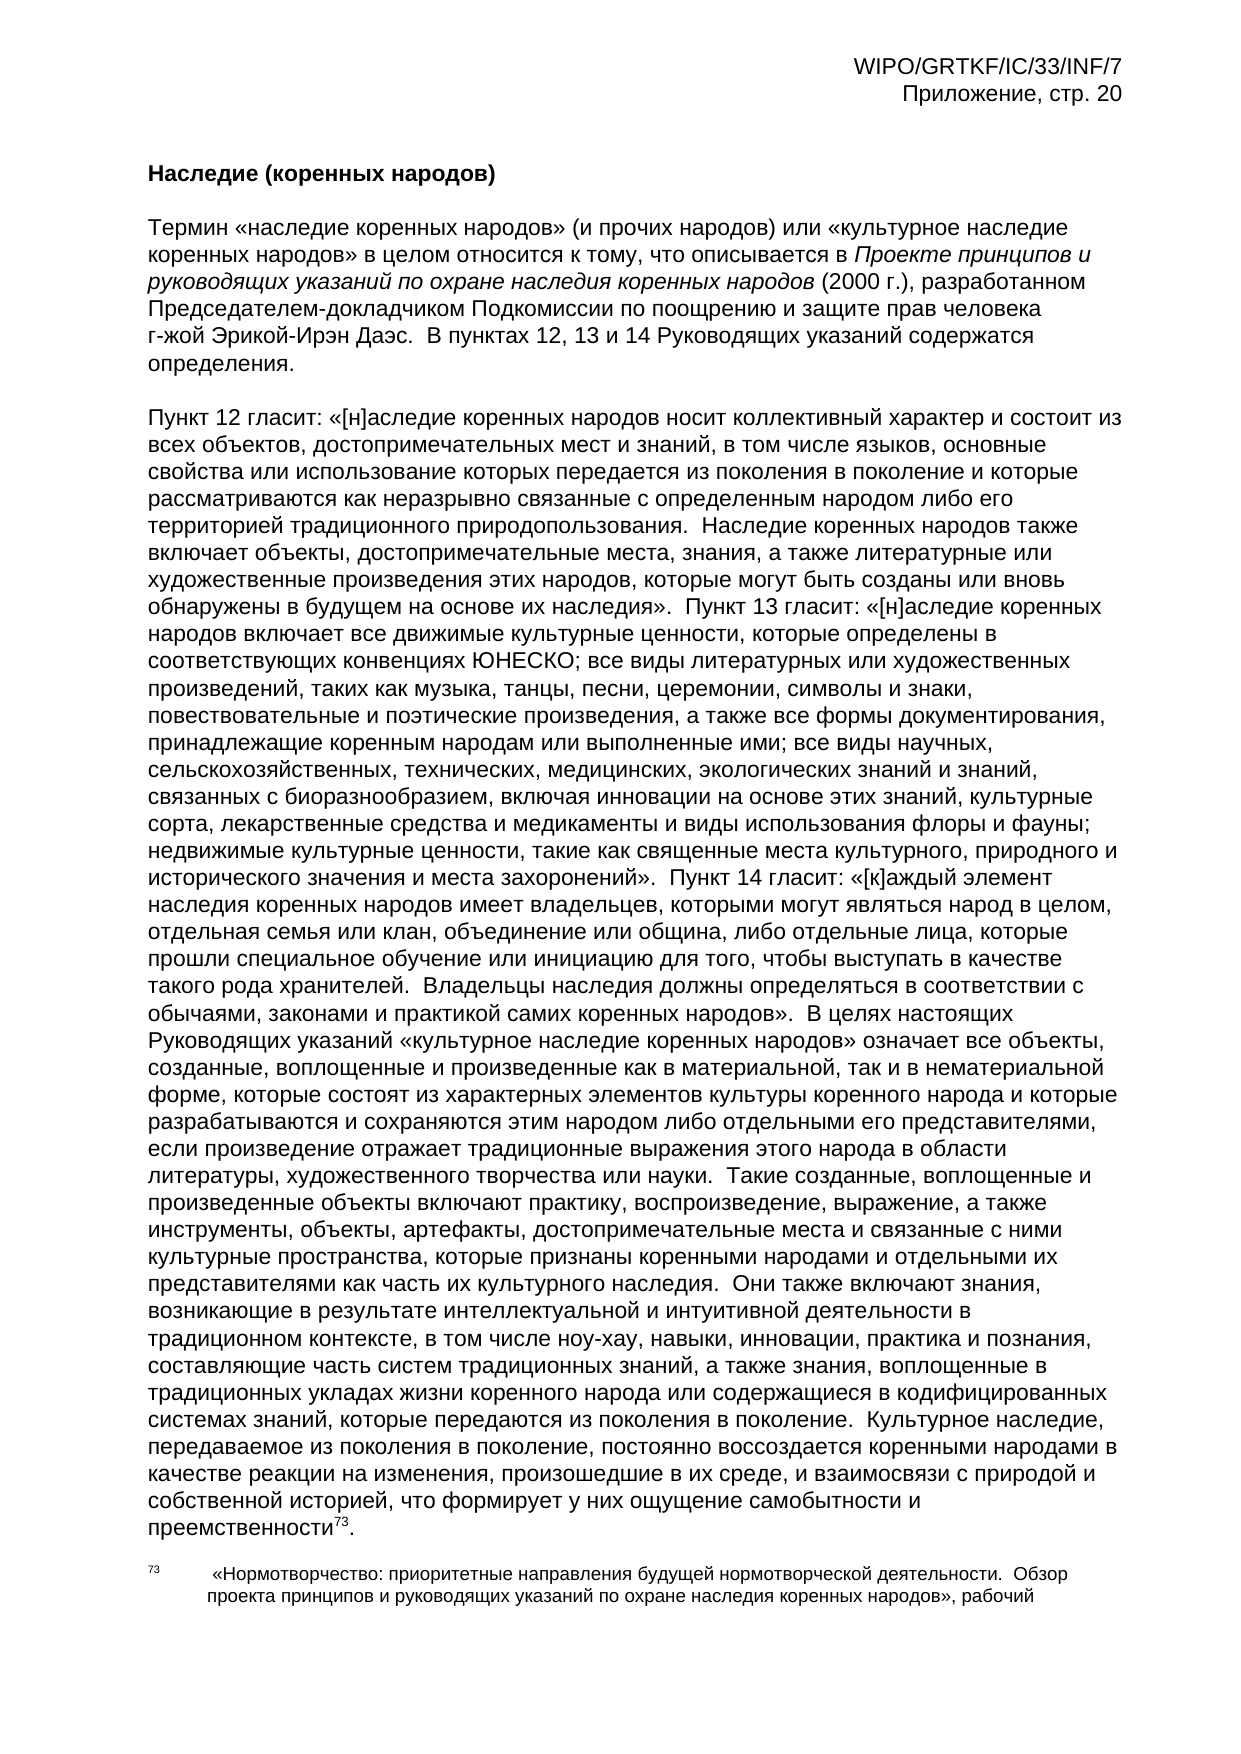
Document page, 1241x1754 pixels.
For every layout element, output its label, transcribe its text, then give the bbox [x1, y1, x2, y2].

text Наследие (коренных народов) [148, 159, 1122, 186]
text Пункт 12 гласит: «[н]аследие коренных народов носит коллективный характер и состоит из всех объектов, достопримечательных мест и знаний, в том числе языков, основные свойства или использование которых передается из поколения в поколение и которые рассматриваются как неразрывно связанные с определенным народом либо его территорией традиционного природопользования. Наследие коренных народов также включает объекты, достопримечательные места, знания, а также литературные или художественные произведения этих народов, которые могут быть созданы или вновь обнаружены в будущем на основе их наследия». Пункт 13 гласит: «[н]аследие коренных народов включает все движимые культурные ценности, которые определены в соответствующих конвенциях ЮНЕСКО; все виды литературных или художественных произведений, таких как музыка, танцы, песни, церемонии, символы и знаки, повествовательные и поэтические произведения, а также все формы документирования, принадлежащие коренным народам или выполненные ими; все виды научных, сельскохозяйственных, технических, медицинских, экологических знаний и знаний, связанных с биоразнообразием, включая инновации на основе этих знаний, культурные сорта, лекарственные средства и медикаменты и виды использования флоры и фауны; недвижимые культурные ценности, такие как священные места культурного, природного и исторического значения и места захоронений». Пункт 14 гласит: «[к]аждый элемент наследия коренных народов имеет владельцев, которыми могут являться народ в целом, отдельная семья или клан, объединение или община, либо отдельные лица, которые прошли специальное обучение или инициацию для того, чтобы выступать в качестве такого рода хранителей. Владельцы наследия должны определяться в соответствии с обычаями, законами и практикой самих коренных народов». В целях настоящих Руководящих указаний «культурное наследие коренных народов» означает все объекты, созданные, воплощенные и произведенные как в материальной, так и в нематериальной форме, которые состоят из характерных элементов культуры коренного народа и которые разрабатываются и сохраняются этим народом либо отдельными его представителями, если произведение отражает традиционные выражения этого народа в области литературы, художественного творчества или науки. Такие созданные, воплощенные и произведенные объекты включают практику, воспроизведение, выражение, а также инструменты, объекты, артефакты, достопримечательные места и связанные с ними культурные пространства, которые признаны коренными народами и отдельными их представителями как часть их культурного наследия. Они также включают знания, возникающие в результате интеллектуальной и интуитивной деятельности в традиционном контексте, в том числе ноу-хау, навыки, инновации, практика и познания, составляющие часть систем традиционных знаний, а также знания, воплощенные в традиционных укладах жизни коренного народа или содержащиеся в кодифицированных системах знаний, которые передаются из поколения в поколение. Культурное наследие, передаваемое из поколения в поколение, постоянно воссоздается коренными народами в качестве реакции на изменения, произошедшие в их среде, и взаимосвязи с природой и собственной историей, что формирует у них ощущение самобытности и преемственности. [148, 403, 1122, 1541]
text Термин «наследие коренных народов» (и прочих народов) или «культурное наследие коренных народов» в целом относится к тому, что описывается в Проекте принципов и руководящих указаний по охране наследия коренных народов (2000 г.), разработанном Председателем-докладчиком Подкомиссии по поощрению и защите прав человека г-жой Эрикой-Ирэн Даэс. В пунктах 12, 13 и 14 Руководящих указаний содержатся определения. [148, 213, 1122, 376]
